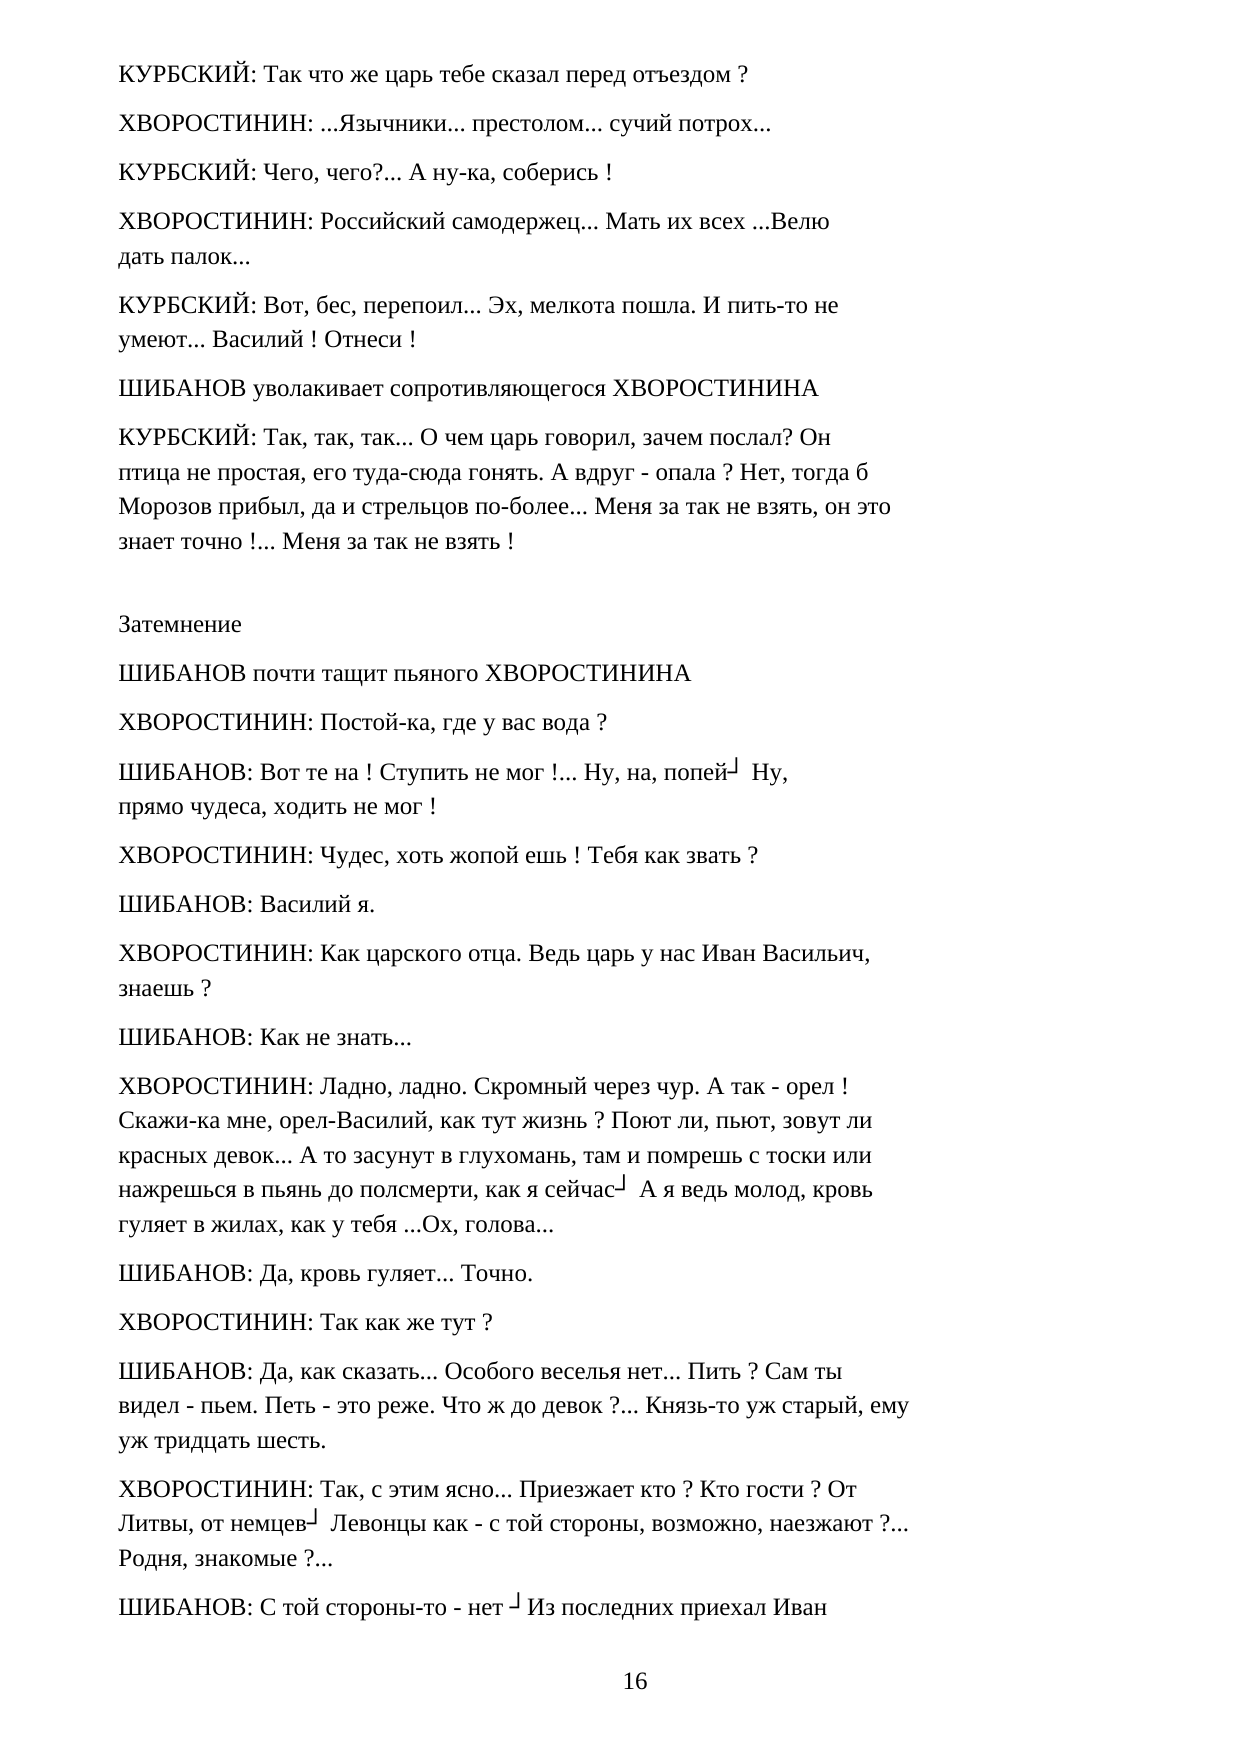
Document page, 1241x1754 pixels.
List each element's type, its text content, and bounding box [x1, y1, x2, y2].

text ХВОРОСТИНИН: Как царского отца. Ведь царь у нас Иван Васильич, знаешь ? [118, 938, 1152, 1001]
text ХВОРОСТИНИН: Российский самодержец... Мать их всех ...Велю дать палок... [118, 206, 1152, 269]
text ШИБАНОВ: Как не знать... [118, 1022, 1152, 1051]
text ХВОРОСТИНИН: Чудес, хоть жопой ешь ! Тебя как звать ? [118, 840, 1152, 869]
text КУРБСКИЙ: Чего, чего?... А ну-ка, соберись ! [118, 157, 1152, 186]
text Затемнение [118, 575, 1152, 638]
text КУРБСКИЙ: Так, так, так... О чем царь говорил, зачем послал? Он птица не простая, его туда-сюда гонять. А вдруг - опала ? Нет, тогда б Морозов прибыл, да и стрельцов по-более... Меня за так не взять, он это знает точно !... Меня за так не взять ! [118, 422, 1152, 554]
text КУРБСКИЙ: Вот, бес, перепоил... Эх, мелкота пошла. И пить-то не умеют... Василий ! Отнеси ! [118, 290, 1152, 353]
text ШИБАНОВ: Вот те на ! Ступить не мог !... Ну, на, попей┘ Ну, прямо чудеса, ходить не мог ! [118, 757, 1152, 820]
text ШИБАНОВ: Да, кровь гуляет... Точно. [118, 1258, 1152, 1287]
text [118, 1592, 1152, 1621]
text ШИБАНОВ уволакивает сопротивляющегося ХВОРОСТИНИНА [118, 373, 1152, 402]
text ХВОРОСТИНИН: Ладно, ладно. Скромный через чур. А так - орел ! Скажи-ка мне, орел-Василий, как тут жизнь ? Поют ли, пьют, зовут ли красных девок... А то засунут в глухомань, там и помрешь с тоски или нажрешься в пьянь до полсмерти, как я сейчас┘ А я ведь молод, кровь гуляет в жилах, как у тебя ...Ох, голова... [118, 1071, 1152, 1237]
text ШИБАНОВ: Да, как сказать... Особого веселья нет... Пить ? Сам ты видел - пьем. Петь - это реже. Что ж до девок ?... Князь-то уж старый, ему уж тридцать шесть. [118, 1356, 1152, 1454]
text ХВОРОСТИНИН: Так как же тут ? [118, 1307, 1152, 1336]
text ХВОРОСТИНИН: Постой-ка, где у вас вода ? [118, 707, 1152, 736]
text ХВОРОСТИНИН: ...Язычники... престолом... сучий потрох... [118, 108, 1152, 137]
text КУРБСКИЙ: Так что же царь тебе сказал перед отъездом ? [118, 59, 1152, 88]
text ШИБАНОВ: Василий я. [118, 889, 1152, 918]
text ХВОРОСТИНИН: Так, с этим ясно... Приезжает кто ? Кто гости ? От Литвы, от немцев┘ Левонцы как - с той стороны, возможно, наезжают ?... Родня, знакомые ?... [118, 1474, 1152, 1572]
text ШИБАНОВ почти тащит пьяного ХВОРОСТИНИНА [118, 658, 1152, 687]
